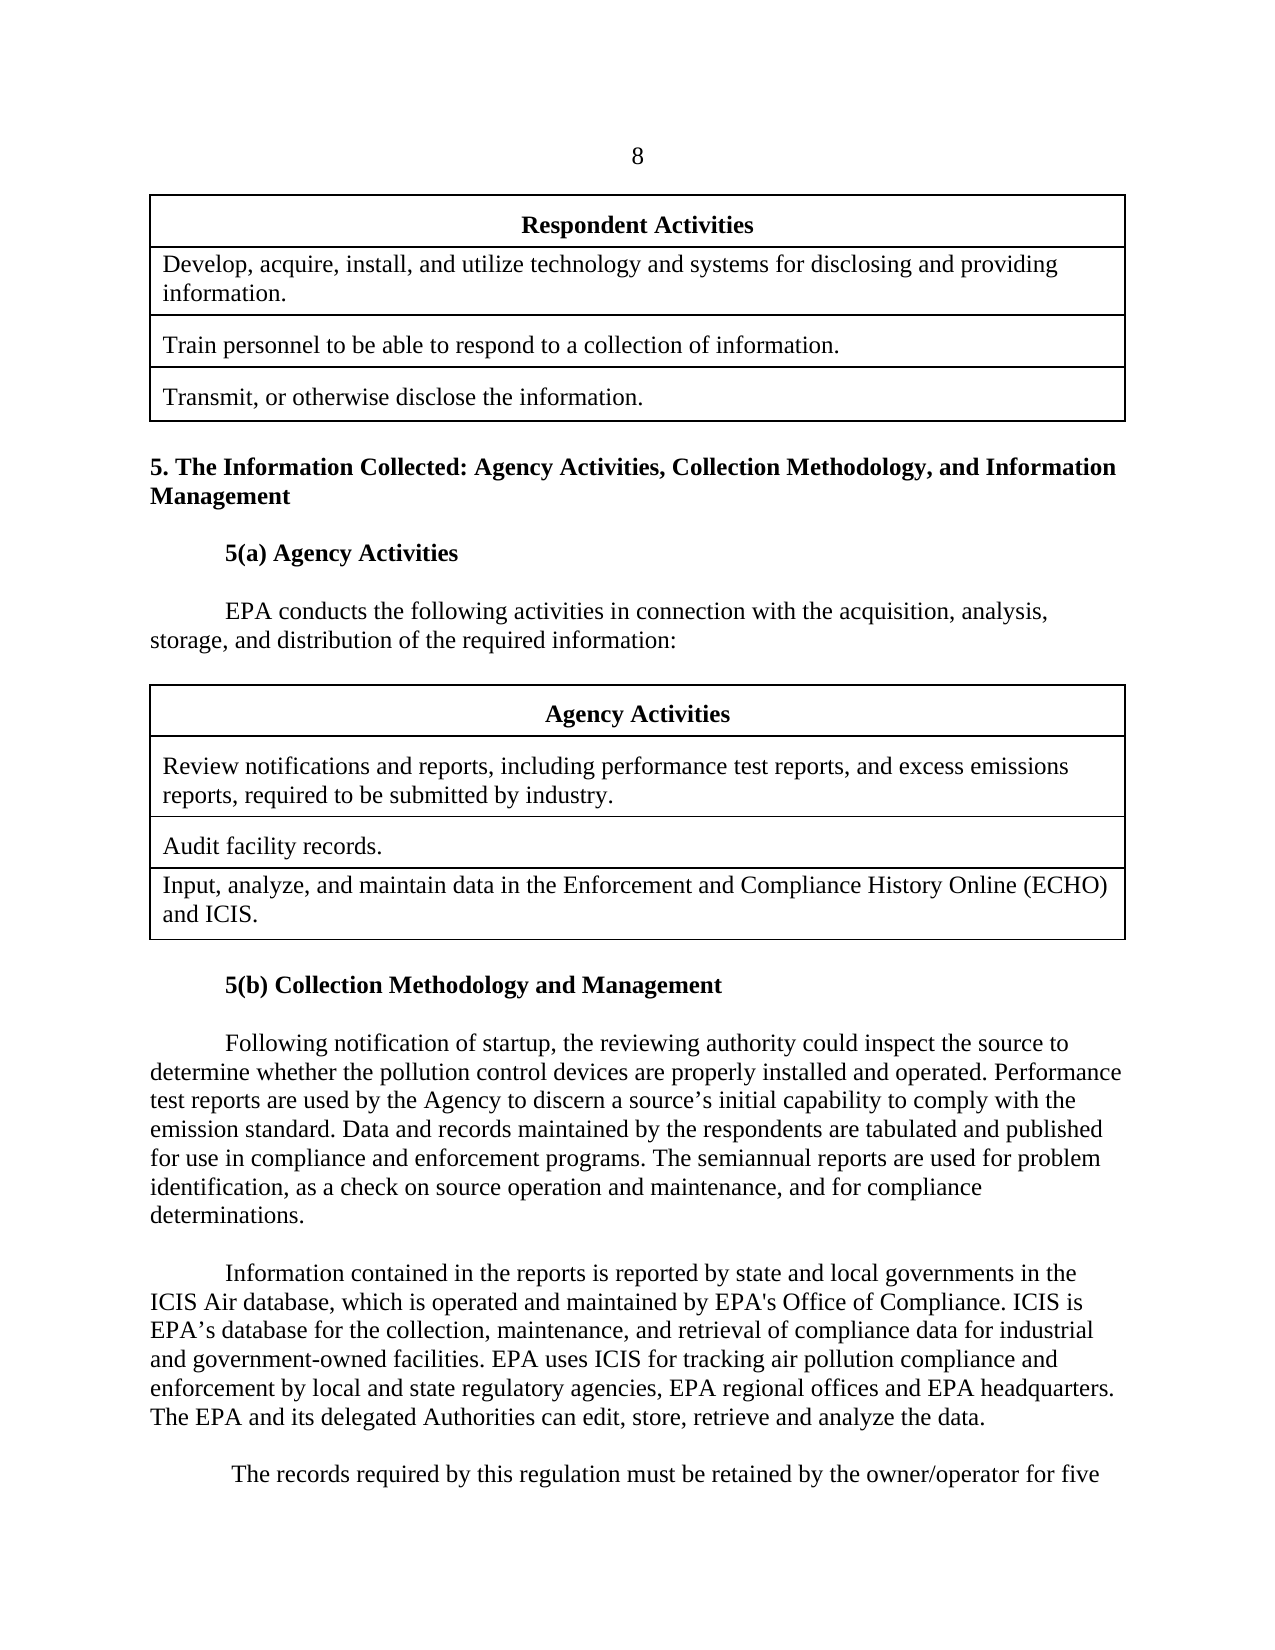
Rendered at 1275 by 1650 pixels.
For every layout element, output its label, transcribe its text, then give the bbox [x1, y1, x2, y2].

table_cell Audit facility records. [151, 817, 1124, 867]
text 5(b) Collection Methodology and Management [150, 971, 1125, 999]
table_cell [151, 248, 1124, 314]
table_cell Review notifications and reports, including performance test reports, and excess emissions reports, required to be submitted by industry. [151, 737, 1124, 816]
text Following notification of startup, the reviewing authority could inspect the source to determine whether the pollution control devices are properly installed and operated. Performance test reports are used by the Agency to discern a source’s initial capability to comply with the emission standard. Data and records maintained by the respondents are tabulated and published for use in compliance and enforcement programs. The semiannual reports are used for problem identification, as a check on source operation and maintenance, and for compliance determinations. [150, 1028, 1125, 1229]
table_cell Train personnel to be able to respond to a collection of information. [151, 316, 1124, 366]
table_cell Transmit, or otherwise disclose the information. [151, 368, 1124, 420]
table_header Respondent Activities [151, 196, 1124, 246]
table_header Agency Activities [151, 686, 1124, 735]
table_cell Input, analyze, and maintain data in the Enforcement and Compliance History Online (ECHO) and ICIS. [151, 869, 1124, 938]
text 5(a) Agency Activities [150, 538, 1125, 567]
text 5. The Information Collected: Agency Activities, Collection Methodology, and Information Management [150, 452, 1125, 510]
text EPA conducts the following activities in connection with the acquisition, analysis, storage, and distribution of the required information: [150, 596, 1125, 653]
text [150, 1458, 1125, 1488]
text Information contained in the reports is reported by state and local governments in the ICIS Air database, which is operated and maintained by EPA's Office of Compliance. ICIS is EPA’s database for the collection, maintenance, and retrieval of compliance data for industrial and government-owned facilities. EPA uses ICIS for tracking air pollution compliance and enforcement by local and state regulatory agencies, EPA regional offices and EPA headquarters. The EPA and its delegated Authorities can edit, store, retrieve and analyze the data. [150, 1258, 1125, 1431]
